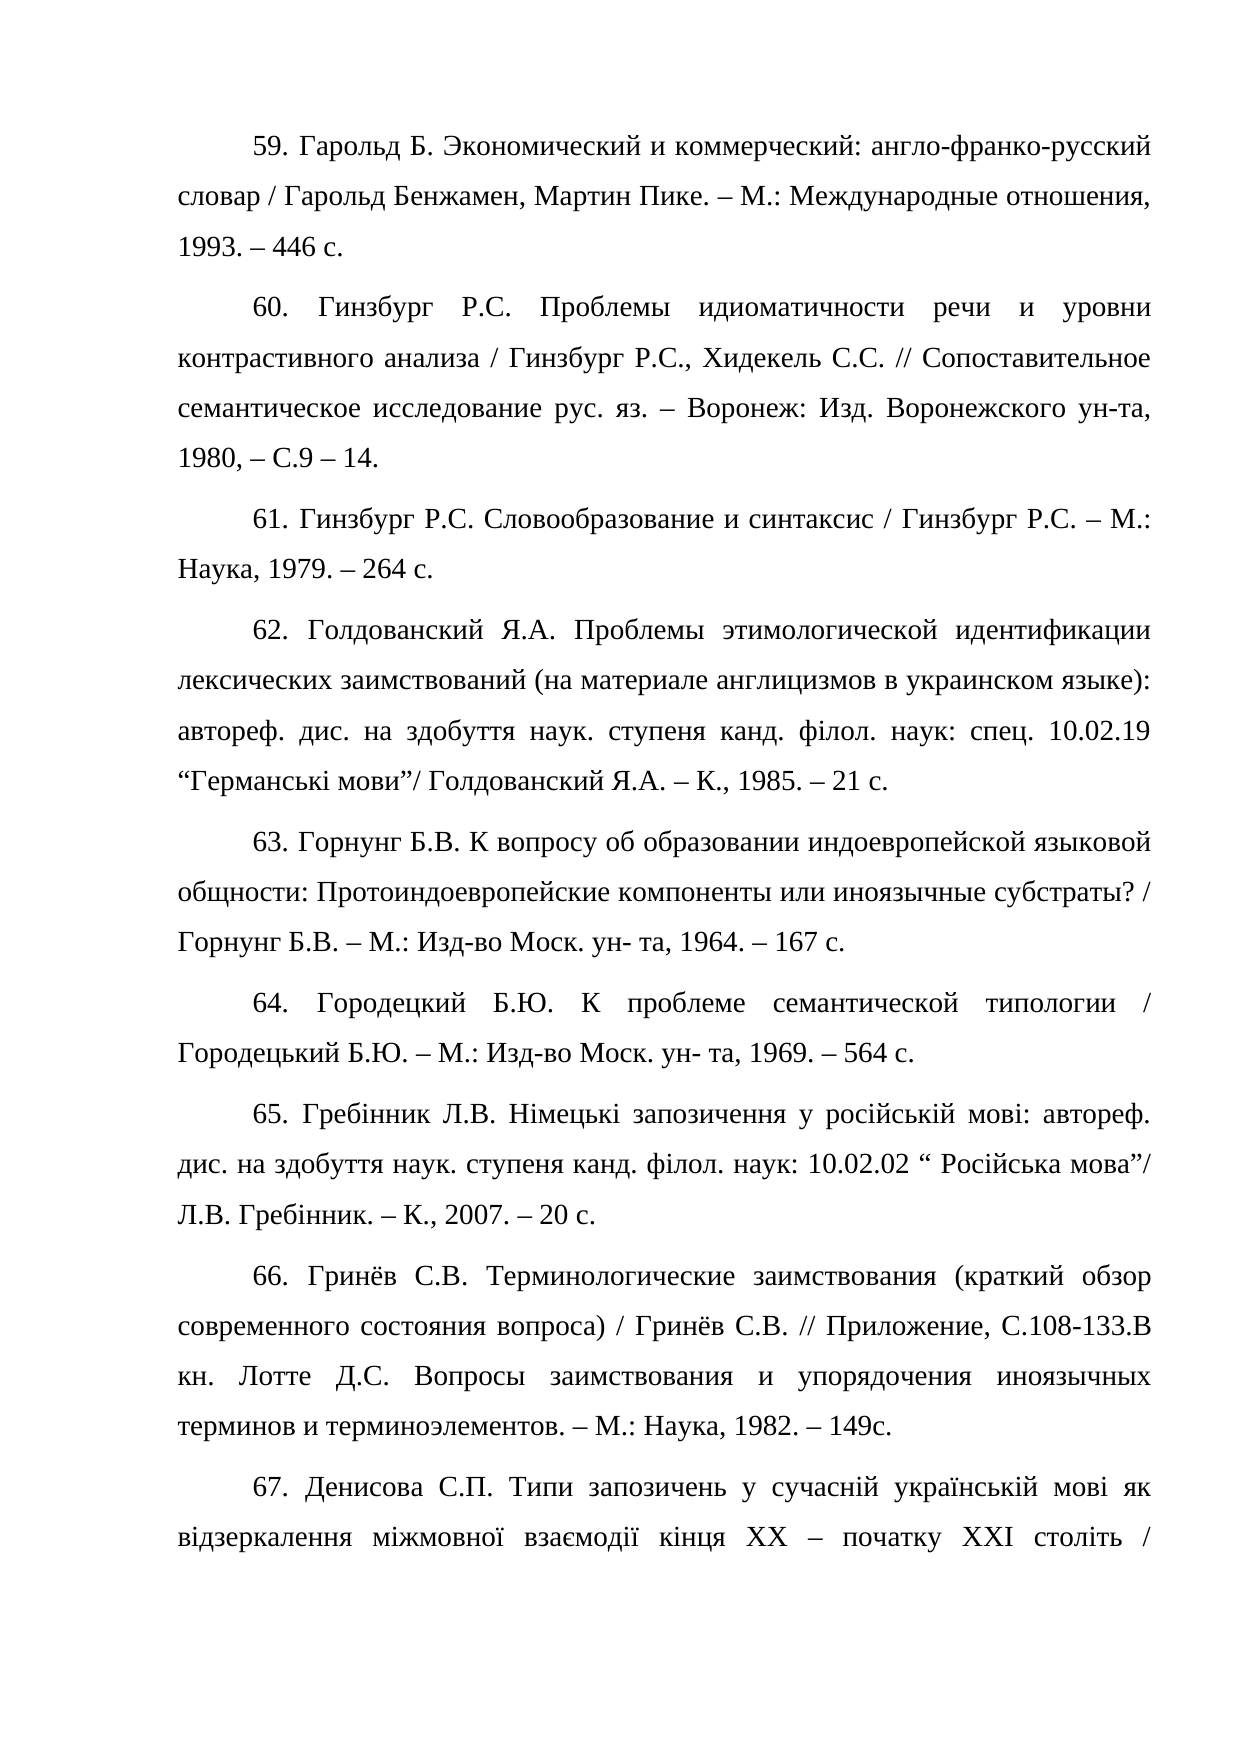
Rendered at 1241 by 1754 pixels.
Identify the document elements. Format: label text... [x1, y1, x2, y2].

list Гинзбург Р.С. Проблемы идиоматичности речи и уровни контрастивного анализа / Гинзбург Р.С., Хидекель С.С. // Сопоставительное семантическое исследование рус. яз. – Воронеж: Изд. Воронежского ун-та, 1980, – С.9 – 14. [177, 289, 1152, 474]
list Голдованский Я.А. Проблемы этимологической идентификации лексических заимствований (на материале англицизмов в украинском языке): автореф. дис. на здобуття наук. ступеня канд. філол. наук: спец. 10.02.19 “Германські мови”/ Голдованский Я.А. – К., 1985. – 21 с. [177, 612, 1152, 797]
list Горнунг Б.В. К вопросу об образовании индоевропейской языковой общности: Протоиндоевропейские компоненты или иноязычные субстраты? / Горнунг Б.В. – М.: Изд-во Моск. ун- та, 1964. – 167 c. [177, 824, 1152, 958]
list Гинзбург Р.С. Словообразование и синтаксис / Гинзбург Р.С. – М.: Наука, 1979. – 264 с. [177, 501, 1152, 585]
list Городецкий Б.Ю. К проблеме семантической типологии / Городецький Б.Ю. – М.: Изд-во Моск. ун- та, 1969. – 564 с. [177, 985, 1152, 1069]
list Гринёв С.В. Терминологические заимствования (краткий обзор современного состояния вопроса) / Гринёв С.В. // Приложение, С.108-133.В кн. Лотте Д.С. Вопросы заимствования и упорядочения иноязычных терминов и терминоэлементов. – М.: Наука, 1982. – 149с. [177, 1258, 1152, 1442]
list Гарольд Б. Экономический и коммерческий: aнгло-франко-русский словар / Гарольд Бенжамен, Мартин Пике. – М.: Международные отношения, 1993. – 446 с. [177, 128, 1152, 262]
list Гребінник Л.В. Німецькі запозичення у російській мові: автореф. дис. на здобуття наук. ступеня канд. філол. наук: 10.02.02 “ Російська мова”/ Л.В. Гребінник. – К., 2007. – 20 с. [177, 1096, 1152, 1230]
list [177, 1469, 1152, 1553]
